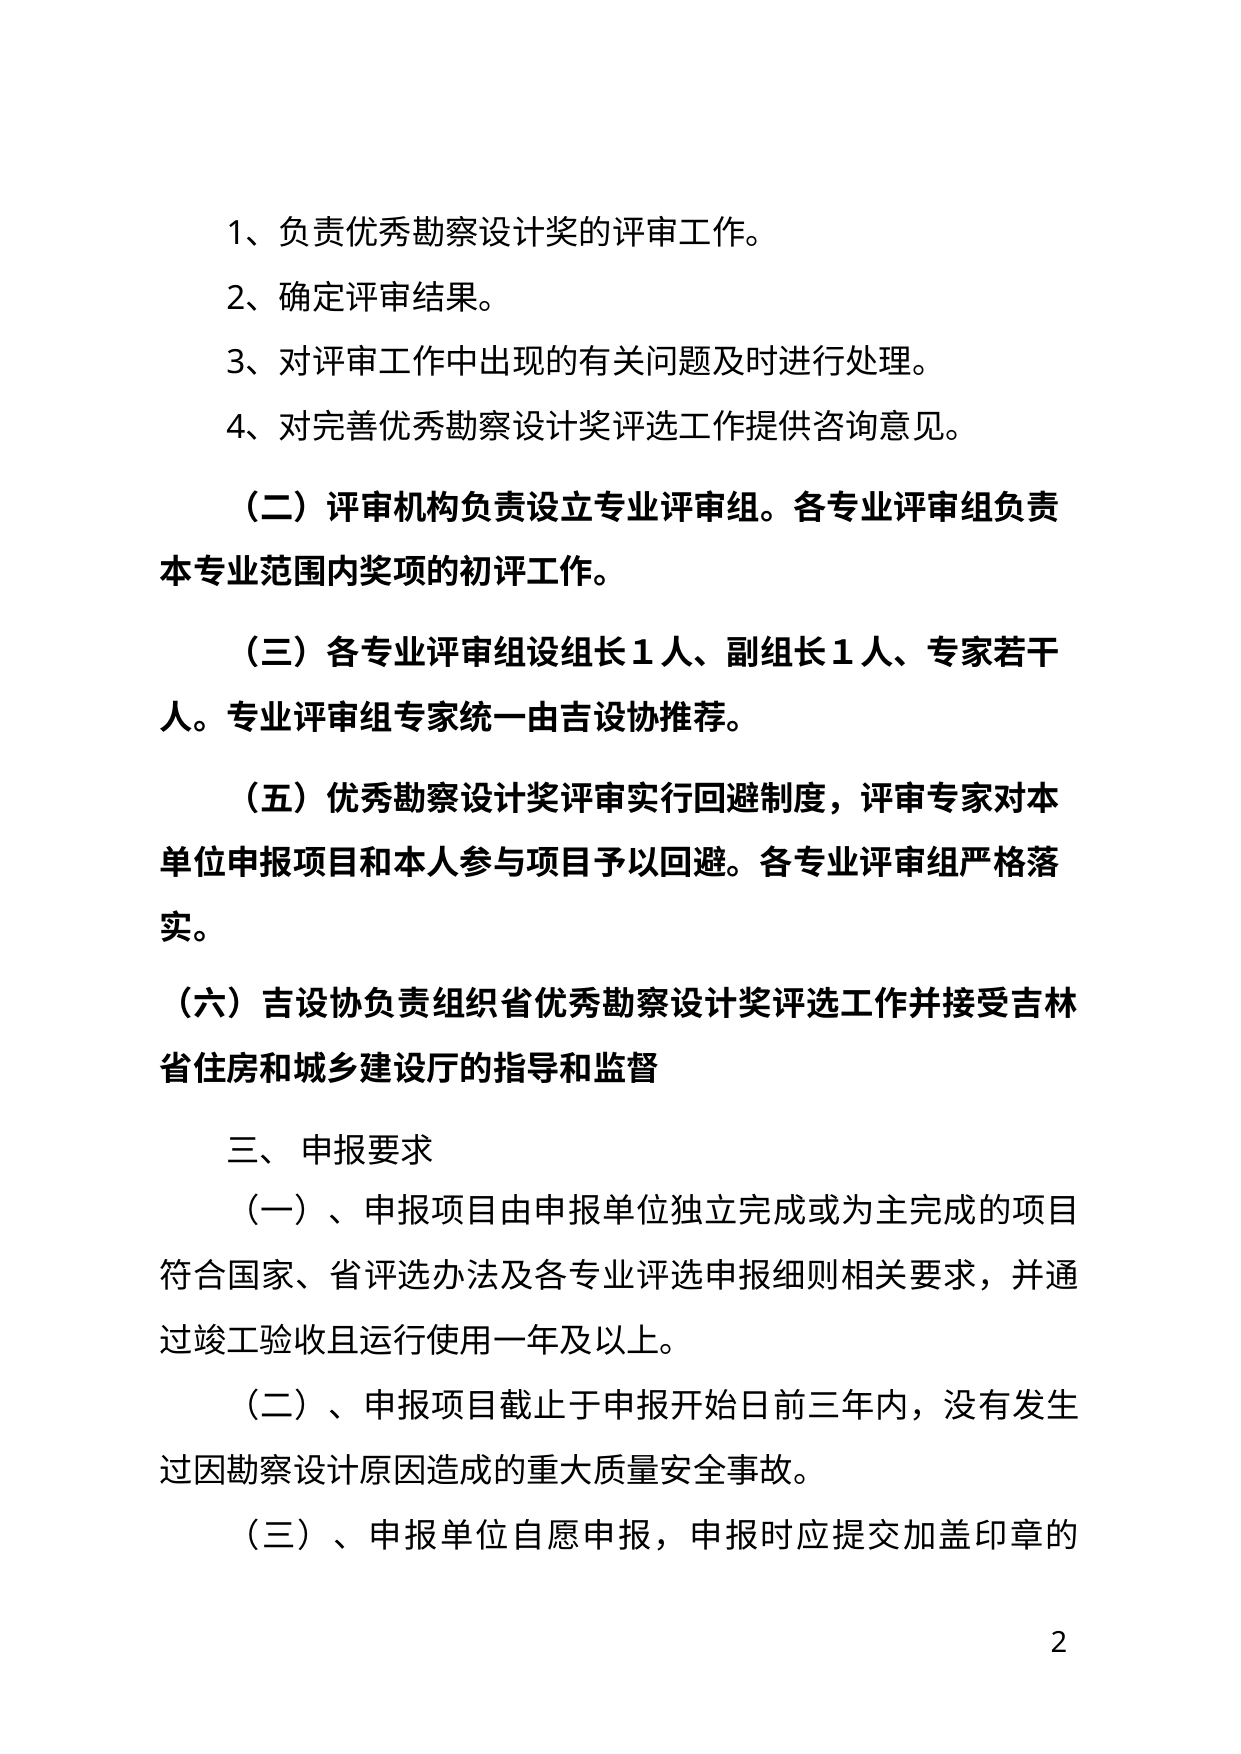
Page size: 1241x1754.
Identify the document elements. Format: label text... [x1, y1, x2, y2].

text 2、确定评审结果。 [159, 257, 1081, 322]
list 三、 申报要求 [159, 1111, 1081, 1175]
text （二）、申报项目截止于申报开始日前三年内，没有发生过因勘察设计原因造成的重大质量安全事故。 [159, 1370, 1081, 1500]
text 4、对完善优秀勘察设计奖评选工作提供咨询意见。 [159, 387, 1081, 451]
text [159, 1500, 1081, 1565]
text 1、负责优秀勘察设计奖的评审工作。 [159, 193, 1081, 257]
text （三）各专业评审组设组长１人、副组长１人、专家若干人。专业评审组专家统一由吉设协推荐。 [159, 613, 1081, 742]
text 3、对评审工作中出现的有关问题及时进行处理。 [159, 322, 1081, 387]
text （一）、申报项目由申报单位独立完成或为主完成的项目，符合国家、省评选办法及各专业评选申报细则相关要求，并通过竣工验收且运行使用一年及以上。 [159, 1175, 1081, 1370]
text （六）吉设协负责组织省优秀勘察设计奖评选工作并接受吉林省住房和城乡建设厅的指导和监督 [159, 968, 1081, 1098]
text （二）评审机构负责设立专业评审组。各专业评审组负责本专业范围内奖项的初评工作。 [159, 467, 1081, 597]
text （五）优秀勘察设计奖评审实行回避制度，评审专家对本单位申报项目和本人参与项目予以回避。各专业评审组严格落实。 [159, 758, 1081, 952]
